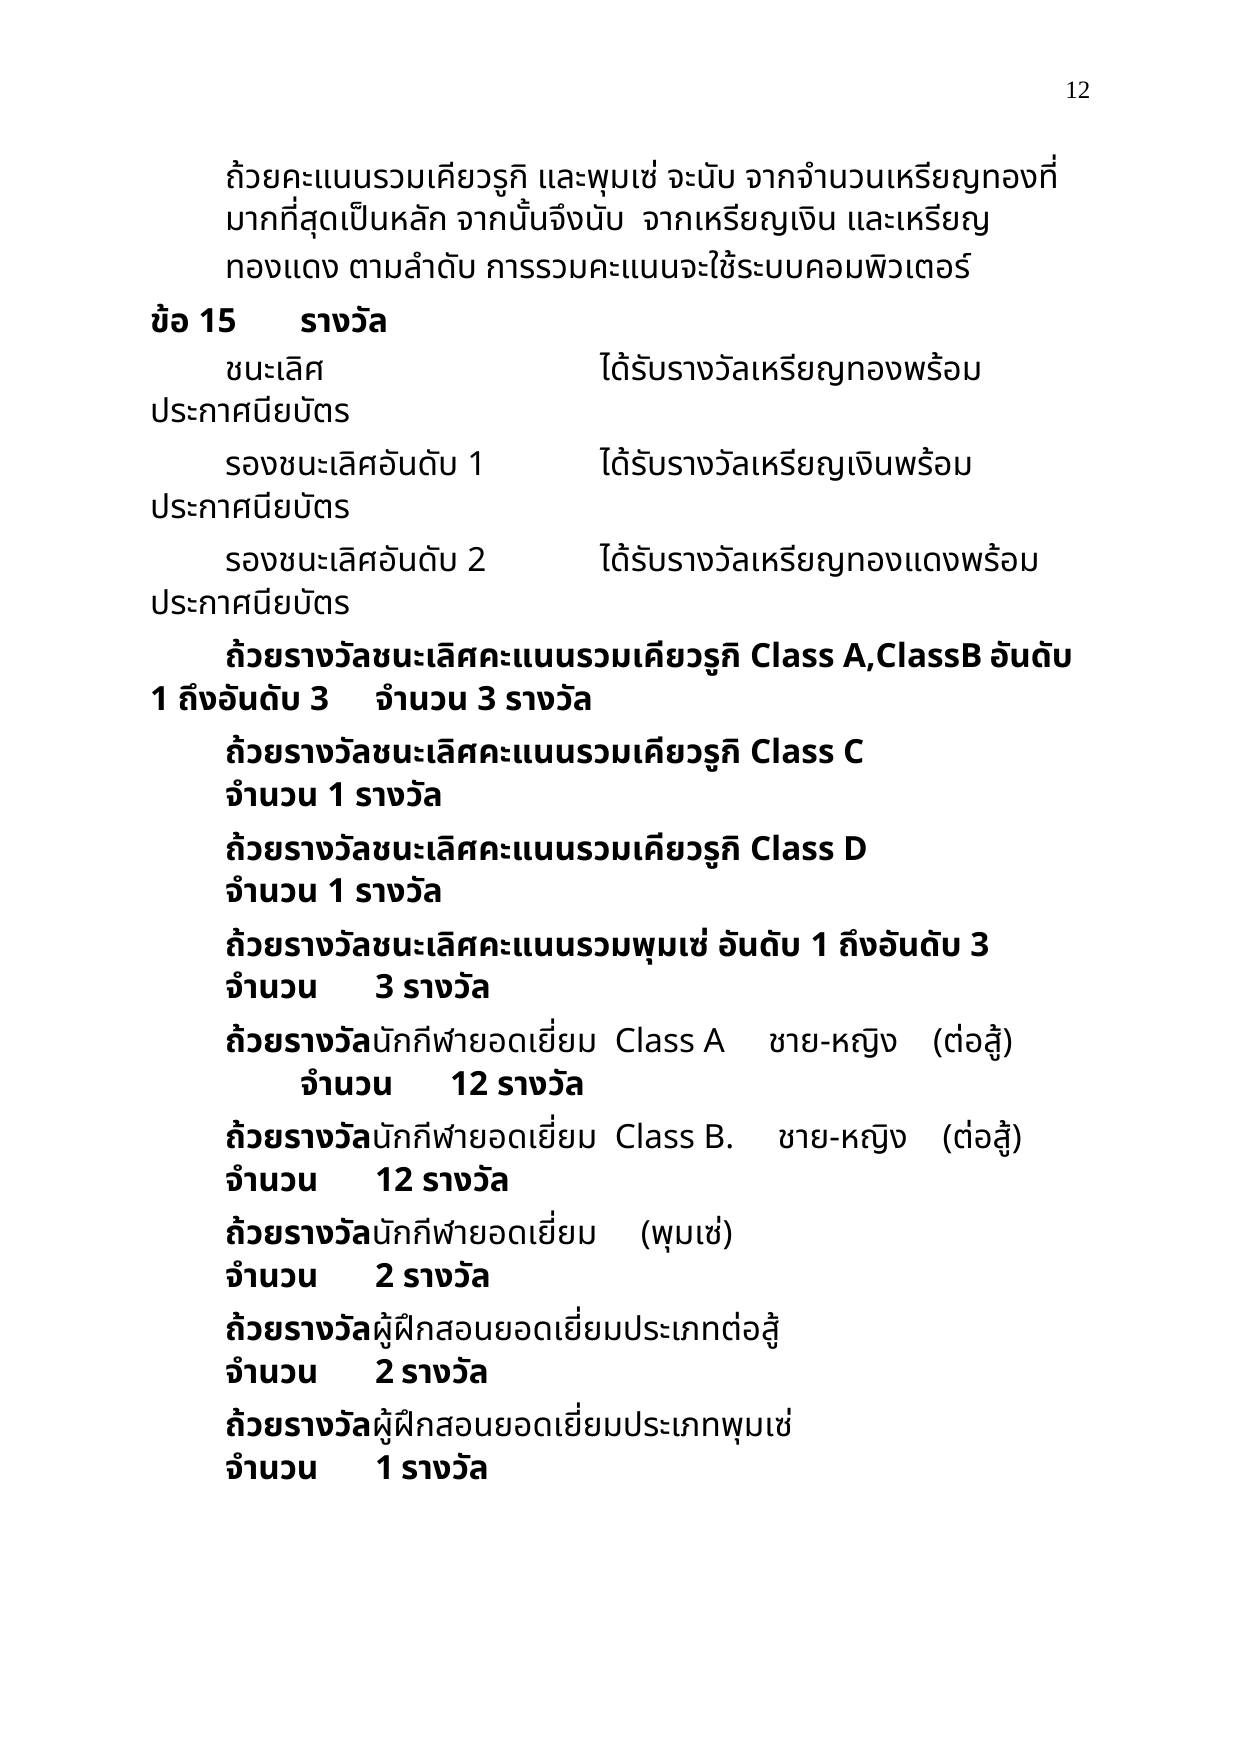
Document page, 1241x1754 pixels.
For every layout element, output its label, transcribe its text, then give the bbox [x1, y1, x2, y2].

text ถ้วยรางวัลชนะเลิศคะแนนรวมพุมเซ่ อันดับ 1 ถึงอันดับ 3 จำนวน 3 รางวัล [150, 918, 1090, 1014]
text ชนะเลิศ ได้รับรางวัลเหรียญทองพร้อมประกาศนียบัตร [150, 342, 1090, 437]
text รองชนะเลิศอันดับ 1 ได้รับรางวัลเหรียญเงินพร้อมประกาศนียบัตร [150, 437, 1090, 533]
text ถ้วยรางวัลนักกีฬายอดเยี่ยม Class B. ชาย-หญิง (ต่อสู้) จำนวน 12 รางวัล [150, 1110, 1090, 1206]
text ถ้วยรางวัลนักกีฬายอดเยี่ยม Class A ชาย-หญิง (ต่อสู้) จำนวน 12 รางวัล [150, 1014, 1090, 1110]
text ถ้วยรางวัลชนะเลิศคะแนนรวมเคียวรูกิ Class C จำนวน 1 รางวัล [150, 725, 1090, 822]
text ข้อ 15 รางวัล [150, 294, 1090, 342]
text ถ้วยคะแนนรวมเคียวรูกิ และพุมเซ่ จะนับ จากจำนวนเหรียญทองที่มากที่สุดเป็นหลัก จากนั้นจึงนับ จากเหรียญเงิน และเหรียญ ทองแดง ตามลำดับ การรวมคะแนนจะใช้ระบบคอมพิวเตอร์ [225, 150, 1090, 294]
text รองชนะเลิศอันดับ 2 ได้รับรางวัลเหรียญทองแดงพร้อมประกาศนียบัตร [150, 533, 1090, 629]
text ถ้วยรางวัลผู้ฝึกสอนยอดเยี่ยมประเภทต่อสู้ จำนวน 2รางวัล [150, 1302, 1090, 1398]
text ถ้วยรางวัลชนะเลิศคะแนนรวมเคียวรูกิ Class A,ClassBอันดับ 1 ถึงอันดับ 3 จำนวน 3 รางวัล [150, 629, 1090, 725]
text ถ้วยรางวัลชนะเลิศคะแนนรวมเคียวรูกิ Class D จำนวน 1 รางวัล [150, 822, 1090, 918]
text ถ้วยรางวัลนักกีฬายอดเยี่ยม (พุมเซ่) จำนวน 2 รางวัล [150, 1206, 1090, 1302]
text ถ้วยรางวัลผู้ฝึกสอนยอดเยี่ยมประเภทพุมเซ่ จำนวน 1รางวัล [150, 1398, 1090, 1494]
